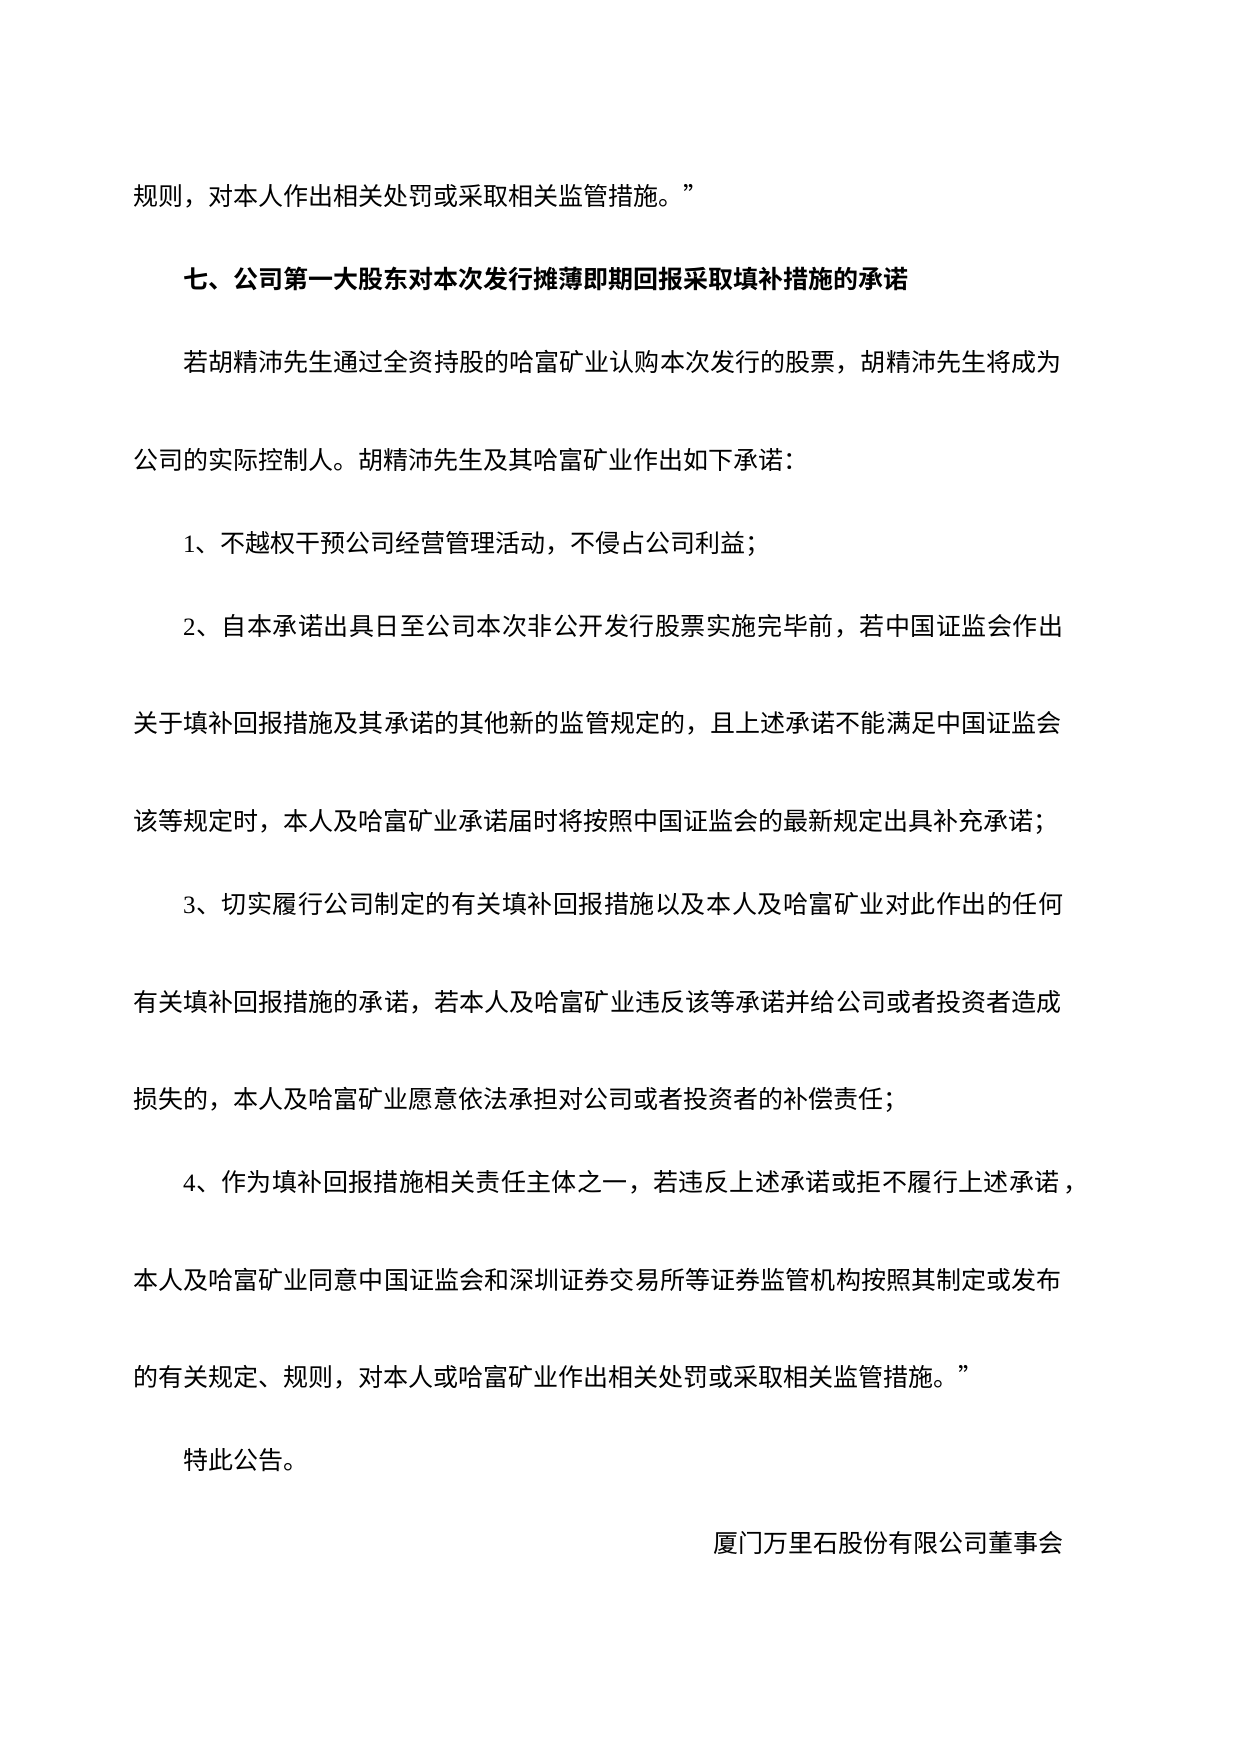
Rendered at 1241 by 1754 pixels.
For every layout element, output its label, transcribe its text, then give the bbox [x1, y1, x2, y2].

text 若胡精沛先生通过全资持股的哈富矿业认购本次发行的股票，胡精沛先生将成为公司的实际控制人。胡精沛先生及其哈富矿业作出如下承诺： [133, 328, 1063, 491]
text 特此公告。 [133, 1426, 1063, 1491]
text 1、不越权干预公司经营管理活动，不侵占公司利益； [133, 509, 1063, 574]
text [133, 162, 1063, 227]
text 4、作为填补回报措施相关责任主体之一，若违反上述承诺或拒不履行上述承诺，本人及哈富矿业同意中国证监会和深圳证券交易所等证券监管机构按照其制定或发布的有关规定、规则，对本人或哈富矿业作出相关处罚或采取相关监管措施。” [133, 1148, 1063, 1408]
text 2、自本承诺出具日至公司本次非公开发行股票实施完毕前，若中国证监会作出关于填补回报措施及其承诺的其他新的监管规定的，且上述承诺不能满足中国证监会该等规定时，本人及哈富矿业承诺届时将按照中国证监会的最新规定出具补充承诺； [133, 592, 1063, 852]
text 3、切实履行公司制定的有关填补回报措施以及本人及哈富矿业对此作出的任何有关填补回报措施的承诺，若本人及哈富矿业违反该等承诺并给公司或者投资者造成损失的，本人及哈富矿业愿意依法承担对公司或者投资者的补偿责任； [133, 870, 1063, 1130]
text 七、公司第一大股东对本次发行摊薄即期回报采取填补措施的承诺 [133, 245, 1063, 310]
text 厦门万里石股份有限公司董事会 [133, 1509, 1063, 1574]
